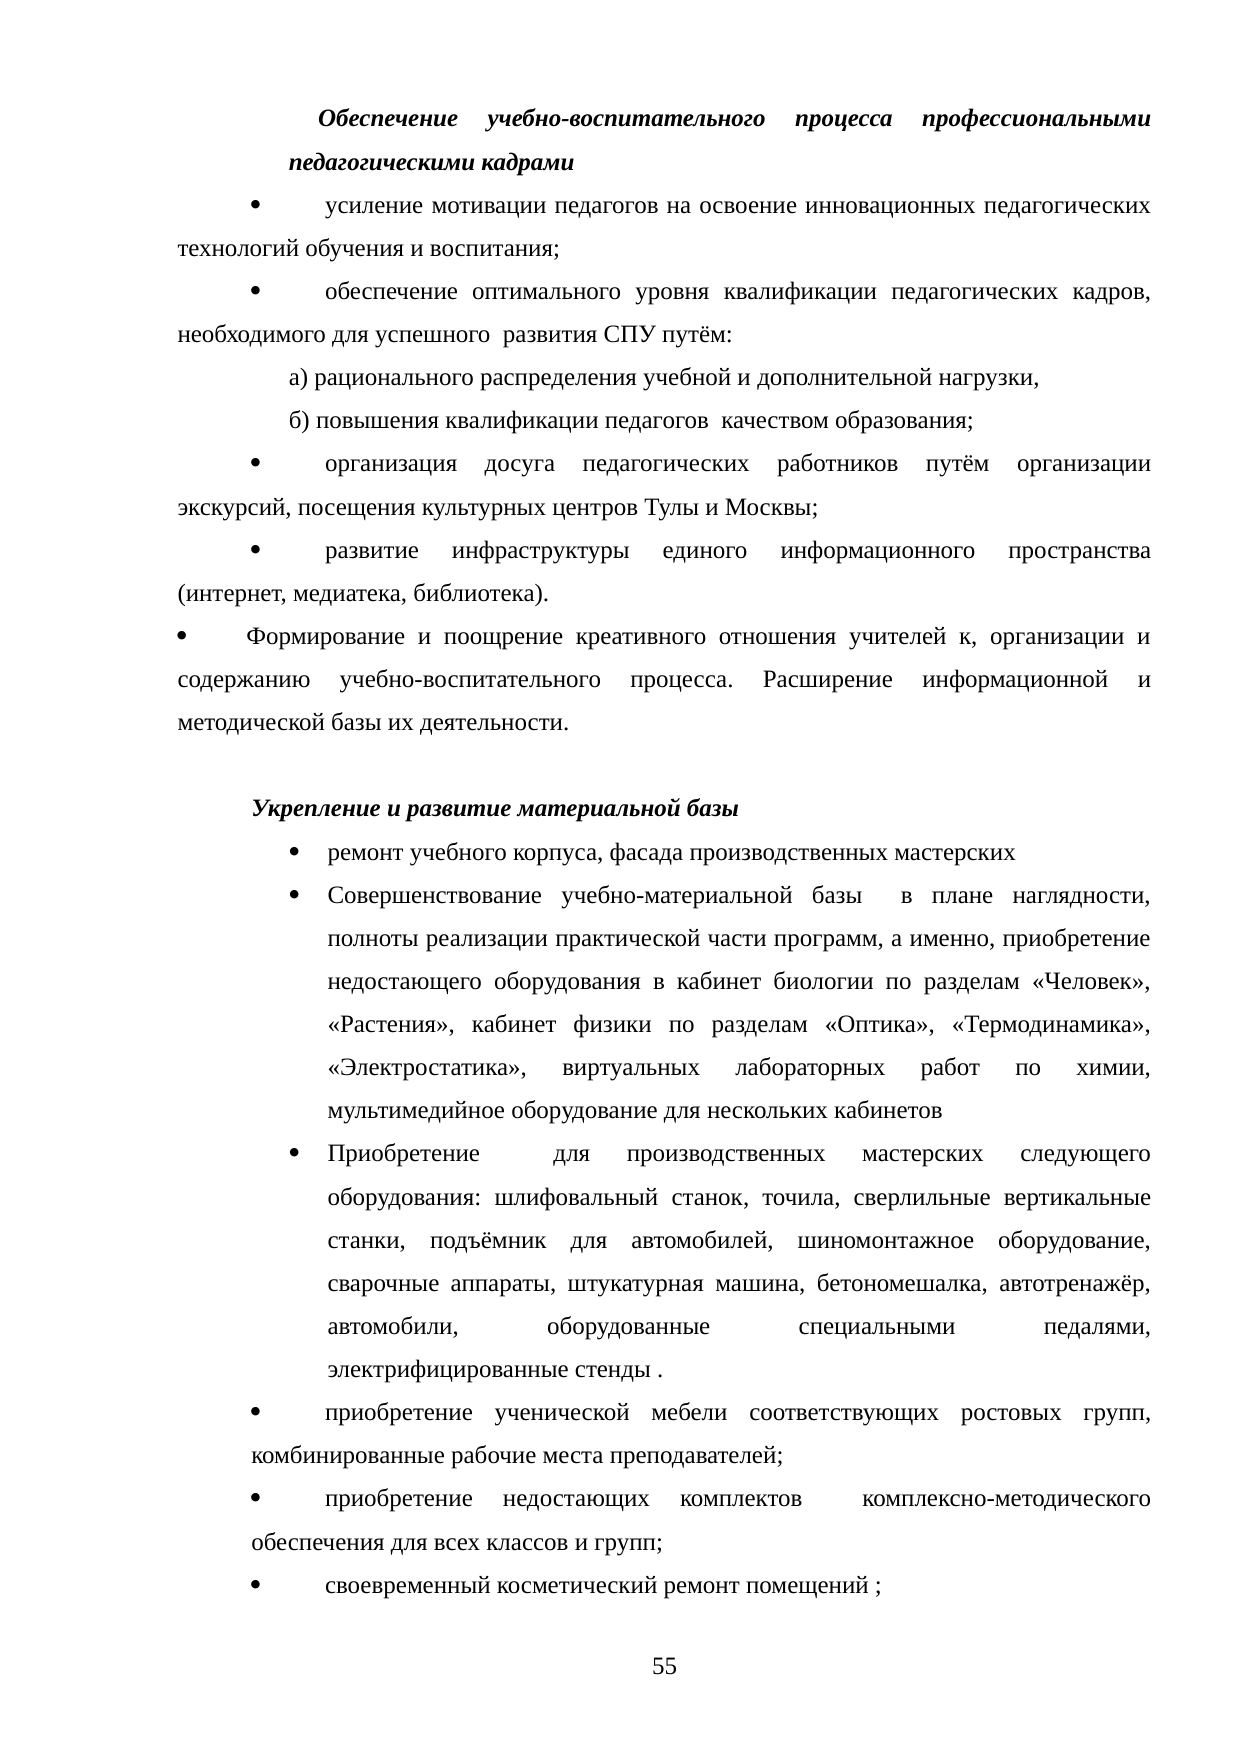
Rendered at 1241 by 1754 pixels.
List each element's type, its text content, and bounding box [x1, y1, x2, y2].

list приобретение ученической мебели соответствующих ростовых групп, комбинированные рабочие места преподавателей; [251, 1397, 1152, 1469]
list усиление мотивации педагогов на освоение инновационных педагогических технологий обучения и воспитания; [177, 190, 1152, 262]
list обеспечение оптимального уровня квалификации педагогических кадров, необходимого для успешного развития СПУ путём: [177, 276, 1152, 348]
text б) повышения квалификации педагогов качеством образования; [215, 405, 1152, 434]
list своевременный косметический ремонт помещений ; [251, 1570, 1152, 1598]
text а) рационального распределения учебной и дополнительной нагрузки, [215, 362, 1152, 391]
text Обеспечение учебно-воспитательного процесса профессиональными педагогическими кадрами [288, 103, 1152, 175]
list развитие инфраструктуры единого информационного пространства (интернет, медиатека, библиотека). [177, 535, 1152, 607]
list Приобретение для производственных мастерских следующего оборудования: шлифовальный станок, точила, сверлильные вертикальные станки, подъёмник для автомобилей, шиномонтажное оборудование, сварочные аппараты, штукатурная машина, бетономешалка, автотренажёр, автомобили, оборудованные специальными педалями, электрифицированные стенды . [290, 1138, 1152, 1383]
list Совершенствование учебно-материальной базы в плане наглядности, полноты реализации практической части программ, а именно, приобретение недостающего оборудования в кабинет биологии по разделам «Человек», «Растения», кабинет физики по разделам «Оптика», «Термодинамика», «Электростатика», виртуальных лабораторных работ по химии, мультимедийное оборудование для нескольких кабинетов [290, 880, 1152, 1124]
list организация досуга педагогических работников путём организации экскурсий, посещения культурных центров Тулы и Москвы; [177, 448, 1152, 520]
text Укрепление и развитие материальной базы [251, 793, 1152, 822]
list приобретение недостающих комплектов комплексно-методического обеспечения для всех классов и групп; [251, 1483, 1152, 1555]
list ремонт учебного корпуса, фасада производственных мастерских [290, 837, 1152, 865]
list Формирование и поощрение креативного отношения учителей к, организации и содержанию учебно-воспитательного процесса. Расширение информационной и методической базы их деятельности. [177, 621, 1152, 736]
